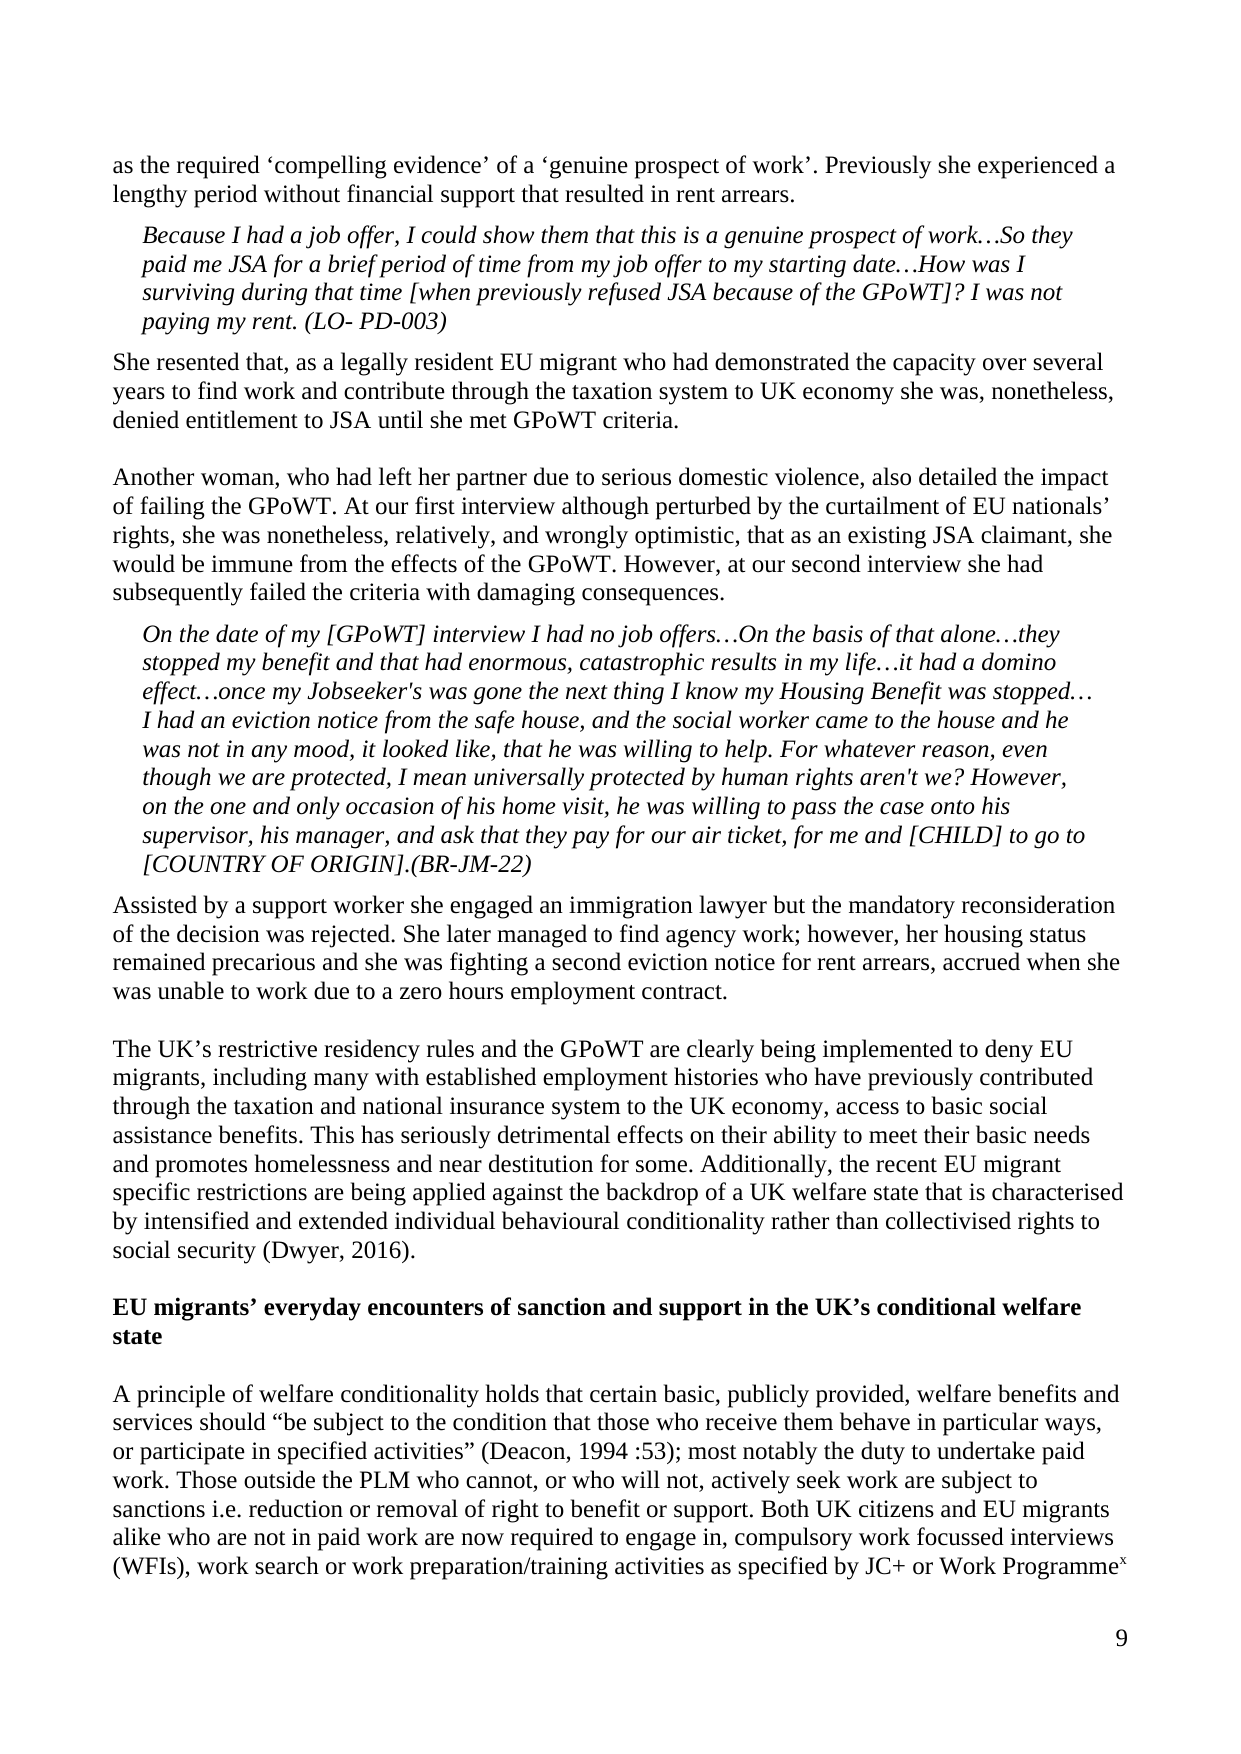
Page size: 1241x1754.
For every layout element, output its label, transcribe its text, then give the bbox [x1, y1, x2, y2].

text She resented that, as a legally resident EU migrant who had demonstrated the capacity over several years to find work and contribute through the taxation system to UK economy she was, nonetheless, denied entitlement to JSA until she met GPoWT criteria. [112, 347, 1128, 434]
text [112, 150, 1128, 207]
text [112, 1379, 1128, 1580]
text Assisted by a support worker she engaged an immigration lawyer but the mandatory reconsideration of the decision was rejected. She later managed to find agency work; however, her housing status remained precarious and she was fighting a second eviction notice for rent arrears, accrued when she was unable to work due to a zero hours employment contract. [112, 890, 1128, 1005]
text Another woman, who had left her partner due to serious domestic violence, also detailed the impact of failing the GPoWT. At our first interview although perturbed by the curtailment of EU nationals’ rights, she was nonetheless, relatively, and wrongly optimistic, that as an existing JSA claimant, she would be immune from the effects of the GPoWT. However, at our second interview she had subsequently failed the criteria with damaging consequences. [112, 462, 1128, 606]
text EU migrants’ everyday encounters of sanction and support in the UK’s conditional welfare state [112, 1292, 1128, 1350]
text The UK’s restrictive residency rules and the GPoWT are clearly being implemented to deny EU migrants, including many with established employment histories who have previously contributed through the taxation and national insurance system to the UK economy, access to basic social assistance benefits. This has seriously detrimental effects on their ability to meet their basic needs and promotes homelessness and near destitution for some. Additionally, the recent EU migrant specific restrictions are being applied against the backdrop of a UK welfare state that is characterised by intensified and extended individual behavioural conditionality rather than collectivised rights to social security (Dwyer, 2016). [112, 1034, 1128, 1264]
text Because I had a job offer, I could show them that this is a genuine prospect of work…So they paid me JSA for a brief period of time from my job offer to my starting date…How was I surviving during that time [when previously refused JSA because of the GPoWT]? I was not paying my rent. (LO- PD-003) [142, 220, 1098, 335]
text On the date of my [GPoWT] interview I had no job offers…On the basis of that alone…they stopped my benefit and that had enormous, catastrophic results in my life…it had a domino effect…once my Jobseeker's was gone the next thing I know my Housing Benefit was stopped…I had an eviction notice from the safe house, and the social worker came to the house and he was not in any mood, it looked like, that he was willing to help. For whatever reason, even though we are protected, I mean universally protected by human rights aren't we? However, on the one and only occasion of his home visit, he was willing to pass the case onto his supervisor, his manager, and ask that they pay for our air ticket, for me and [CHILD] to go to [COUNTRY OF ORIGIN].(BR-JM-22) [142, 619, 1098, 877]
